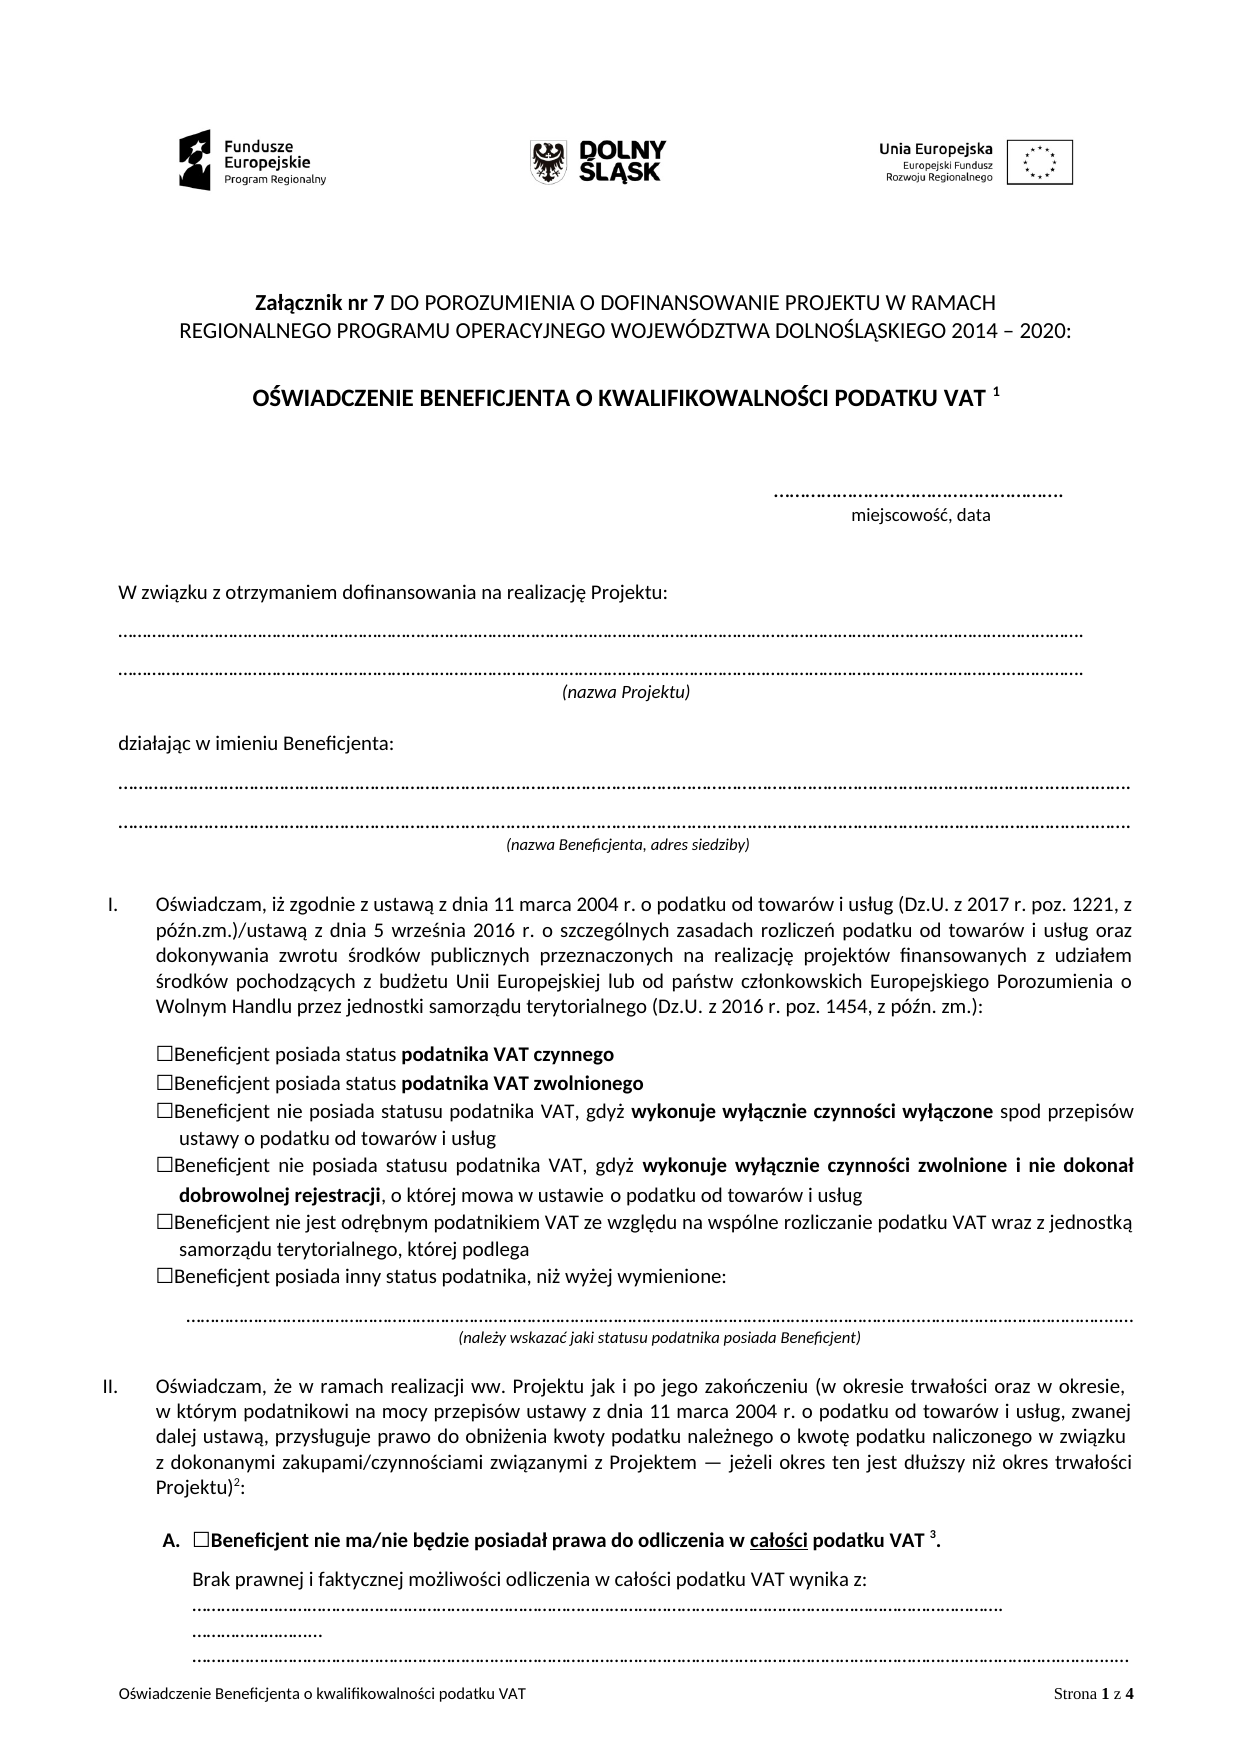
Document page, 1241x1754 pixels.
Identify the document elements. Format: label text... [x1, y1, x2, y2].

text Brak prawnej i faktycznej możliwości odliczenia w całości podatku VAT wynika z: [192, 1566, 1134, 1591]
text Beneficjent posiada status podatnika VAT czynnego [155, 1039, 1134, 1068]
list Beneficjent nie ma/nie będzie posiadał prawa do odliczenia w całości podatku VAT . [148, 1525, 1134, 1553]
text Beneficjent posiada status podatnika VAT zwolnionego [155, 1068, 1134, 1096]
subtitle OŚWIADCZENIE BENEFICJENTA O KWALIFIKOWALNOŚCI PODATKU VAT [118, 382, 1134, 412]
text ……………………………………………………………………………………………………………………………………………..…………………………………. [118, 807, 1134, 834]
text ……………………………………………………………………………………………………………………………………...…………………………………..… (należy wskazać jaki statusu podatnika posiada Beneficjent) [186, 1302, 1134, 1348]
text ……………………………………………………………………………………………………………………………………………………………….………..… [192, 1642, 1134, 1668]
text Beneficjent nie jest odrębnym podatnikiem VAT ze względu na wspólne rozliczanie podatku VAT wraz z jednostką samorządu terytorialnego, której podlega [155, 1207, 1134, 1261]
text W związku z otrzymaniem dofinansowania na realizację Projektu: [118, 579, 1134, 604]
text …………………………………………………………………………………………………………………………………………………………………..……………. [118, 768, 1134, 794]
text Beneficjent nie posiada statusu podatnika VAT, gdyż wykonuje wyłącznie czynności wyłączone spod przepisów ustawy o podatku od towarów i usług [155, 1096, 1134, 1150]
list Oświadczam, iż zgodnie z ustawą z dnia 11 marca 2004 r. o podatku od towarów i usług (Dz.U. z 2017 r. poz. 1221, z późn.zm.)/ustawą z dnia 5 września 2016 r. o szczególnych zasadach rozliczeń podatku od towarów i usług oraz dokonywania zwrotu środków publicznych przeznaczonych na realizację projektów finansowanych z udziałem środków pochodzących z budżetu Unii Europejskiej lub od państw członkowskich Europejskiego Porozumienia o Wolnym Handlu przez jednostki samorządu terytorialnego (Dz.U. z 2016 r. poz. 1454, z późn. zm.): [118, 892, 1134, 1019]
text działając w imieniu Beneficjenta: [118, 730, 1134, 755]
text Beneficjent posiada inny status podatnika, niż wyżej wymienione: [155, 1261, 1134, 1290]
list Oświadczam, że w ramach realizacji ww. Projektu jak i po jego zakończeniu (w okresie trwałości oraz w okresie, w którym podatnikowi na mocy przepisów ustawy z dnia 11 marca 2004 r. o podatku od towarów i usług, zwanej dalej ustawą, przysługuje prawo do obniżenia kwoty podatku należnego o kwotę podatku naliczonego w związku z dokonanymi zakupami/czynnościami związanymi z Projektem — jeżeli okres ten jest dłuższy niż okres trwałości Projektu): [118, 1373, 1134, 1500]
subtitle Załącznik nr 7 DO POROZUMIENIA O DOFINANSOWANIE PROJEKTU W RAMACH [118, 288, 1134, 316]
text ………………………………………………. miejscowość, data [708, 475, 1134, 526]
text …………………………………………………………………………………………………………………………………………………….…………….……………. [118, 617, 1134, 642]
text …………………………………………………………………………………………………………………………………………………………………..……………. [118, 655, 1134, 680]
picture [118, 73, 1134, 243]
text (nazwa Projektu) [118, 680, 1134, 703]
subtitle REGIONALNEGO PROGRAMU OPERACYJNEGO WOJEWÓDZTWA DOLNOŚLĄSKIEGO 2014 – 2020: [118, 316, 1134, 344]
text Beneficjent nie posiada statusu podatnika VAT, gdyż wykonuje wyłącznie czynności zwolnione i nie dokonał dobrowolnej rejestracji, o której mowa w ustawie o podatku od towarów i usług [155, 1150, 1134, 1207]
text …………………………………………………………………………………………………………………………………………………….……………………... [192, 1591, 1134, 1642]
text (nazwa Beneficjenta, adres siedziby) [118, 834, 1134, 854]
